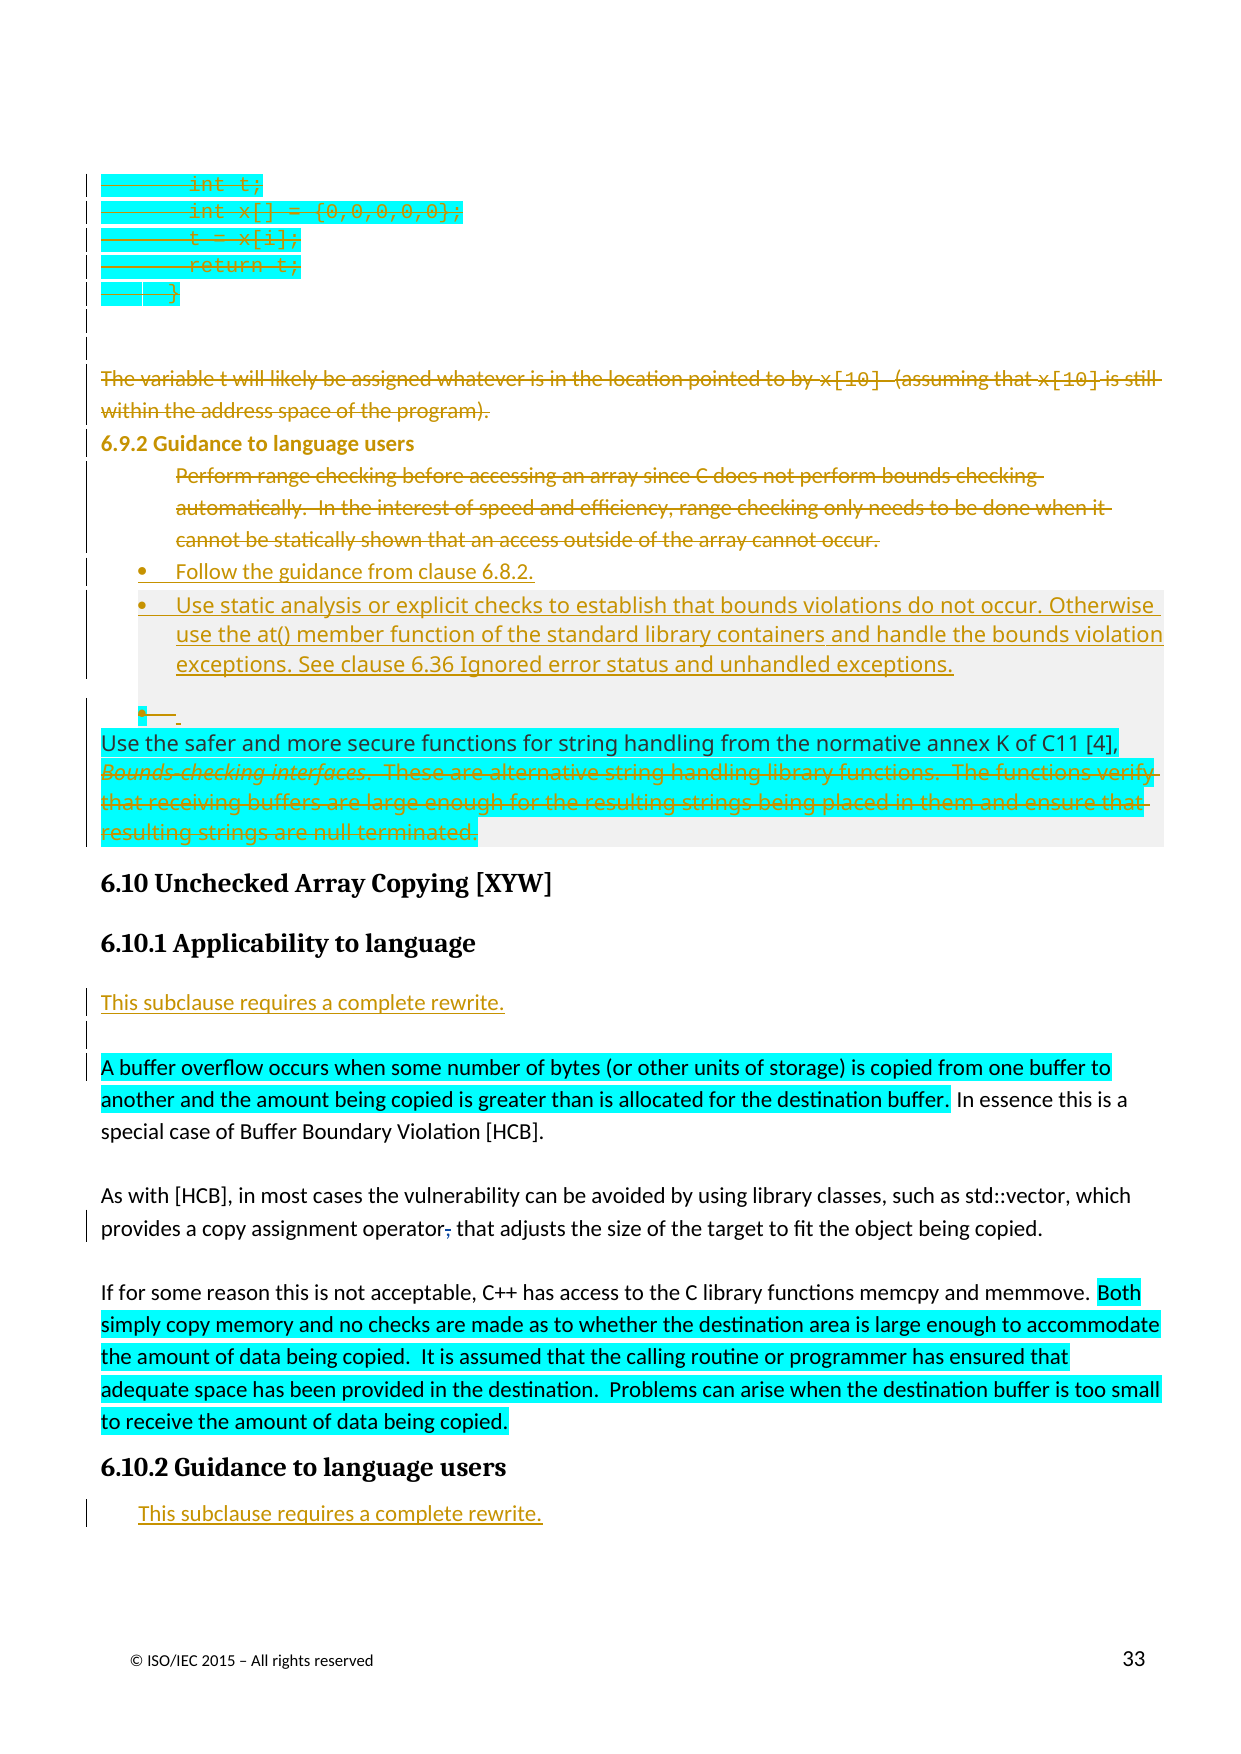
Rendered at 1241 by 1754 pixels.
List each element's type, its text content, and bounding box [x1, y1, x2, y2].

text 6.9.2 Guidance to language users [101, 429, 1164, 457]
subtitle 6.10 Unchecked Array Copying [XYW] [101, 868, 1164, 899]
subtitle 6.10.1 Applicability to language [101, 928, 1164, 959]
text A buffer overflow occurs when some number of bytes (or other units of storage) is copied from one buffer to another and the amount being copied is greater than is allocated for the destination buffer. In essence this is a special case of Buffer Boundary Violation [HCB]. [101, 1053, 1164, 1145]
text As with [HCB], in most cases the vulnerability can be avoided by using library classes, such as std::vector, which provides a copy assignment operator that adjusts the size of the target to fit the object being copied. [101, 1182, 1164, 1242]
subtitle 6.10.2 Guidance to language users [101, 1452, 1164, 1483]
text If for some reason this is not acceptable, C++ has access to the C library functions memcpy and memmove. Both simply copy memory and no checks are made as to whether the destination area is large enough to accommodate the amount of data being copied. It is assumed that the calling routine or programmer has ensured that adequate space has been provided in the destination. Problems can arise when the destination buffer is too small to receive the amount of data being copied. [101, 1278, 1164, 1435]
